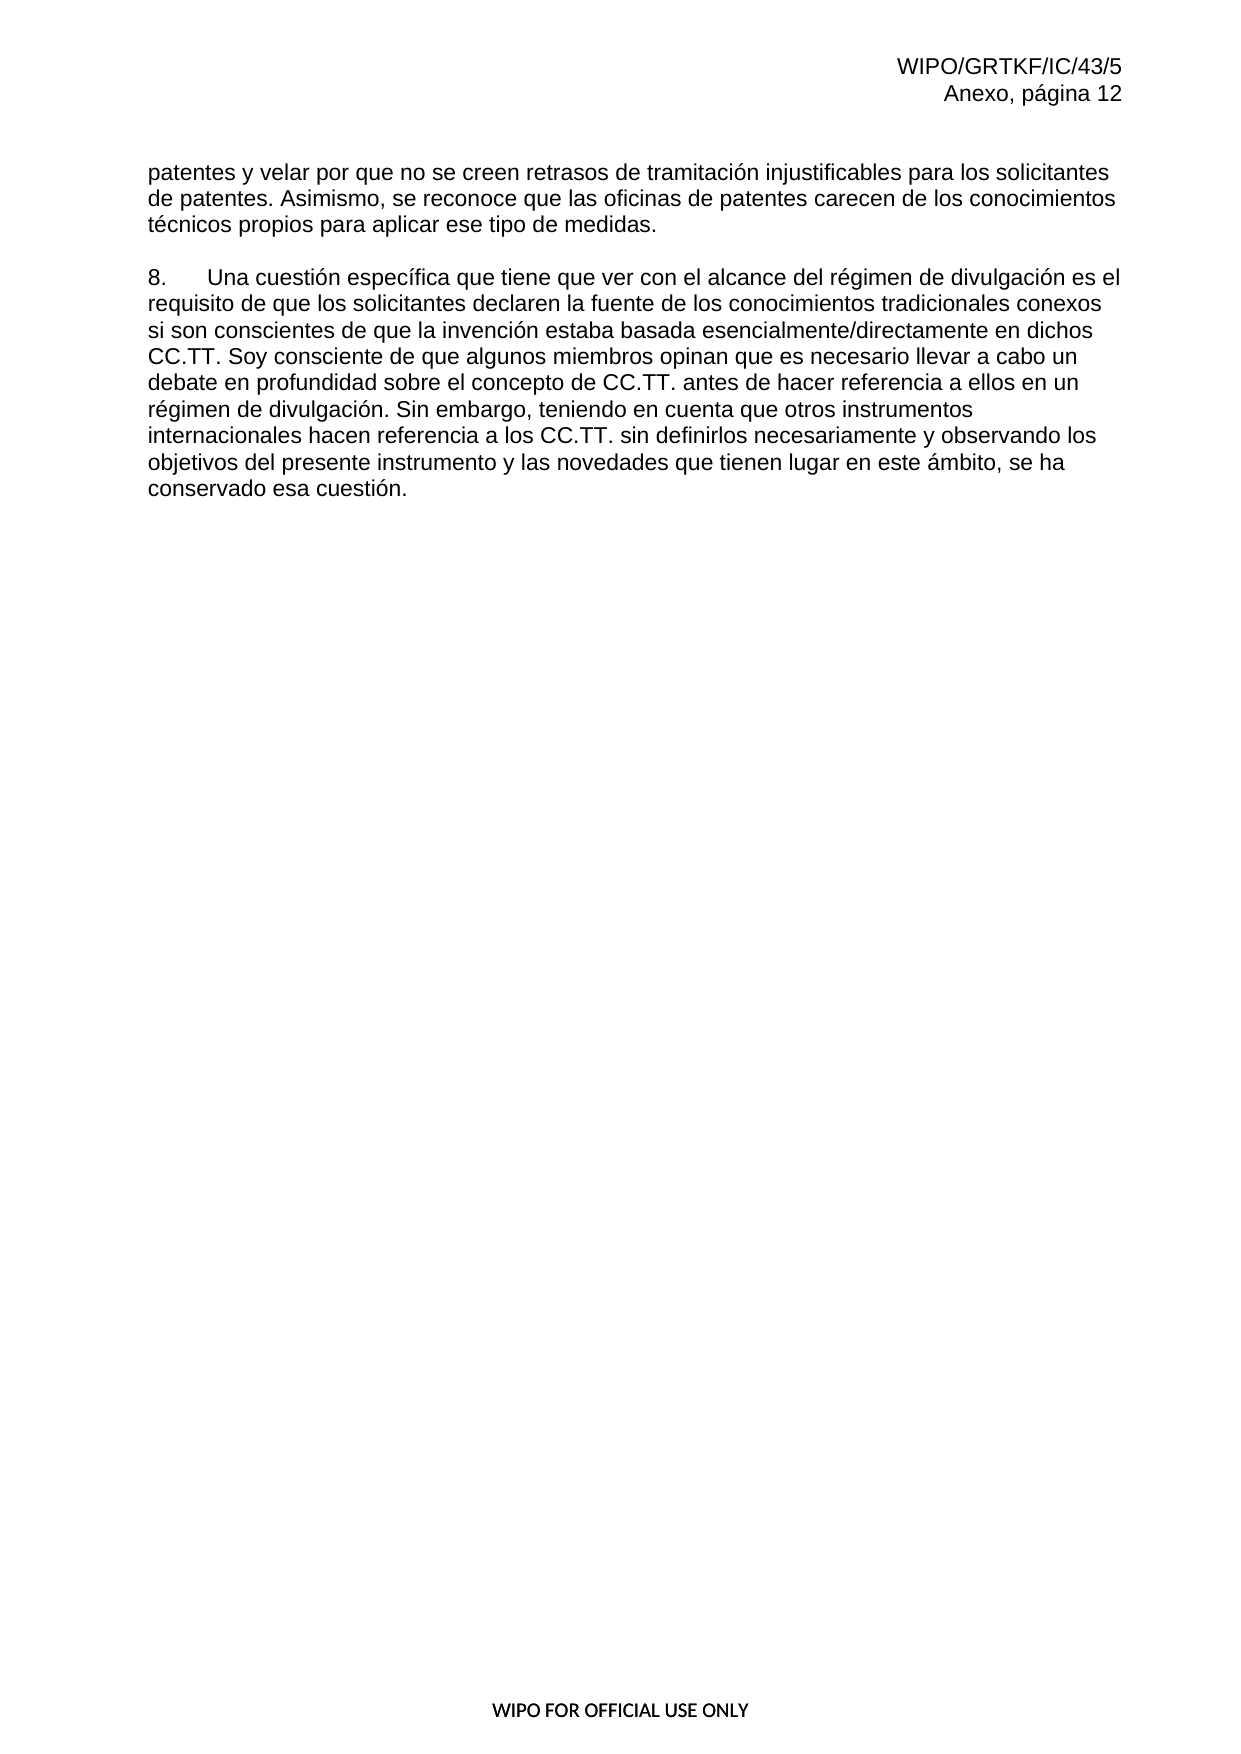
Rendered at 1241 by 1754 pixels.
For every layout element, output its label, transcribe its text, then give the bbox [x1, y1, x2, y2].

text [148, 158, 1122, 238]
text 8. Una cuestión específica que tiene que ver con el alcance del régimen de divulgación es el requisito de que los solicitantes declaren la fuente de los conocimientos tradicionales conexos si son conscientes de que la invención estaba basada esencialmente/directamente en dichos CC.TT. Soy consciente de que algunos miembros opinan que es necesario llevar a cabo un debate en profundidad sobre el concepto de CC.TT. antes de hacer referencia a ellos en un régimen de divulgación. Sin embargo, teniendo en cuenta que otros instrumentos internacionales hacen referencia a los CC.TT. sin definirlos necesariamente y observando los objetivos del presente instrumento y las novedades que tienen lugar en este ámbito, se ha conservado esa cuestión. [148, 264, 1122, 501]
